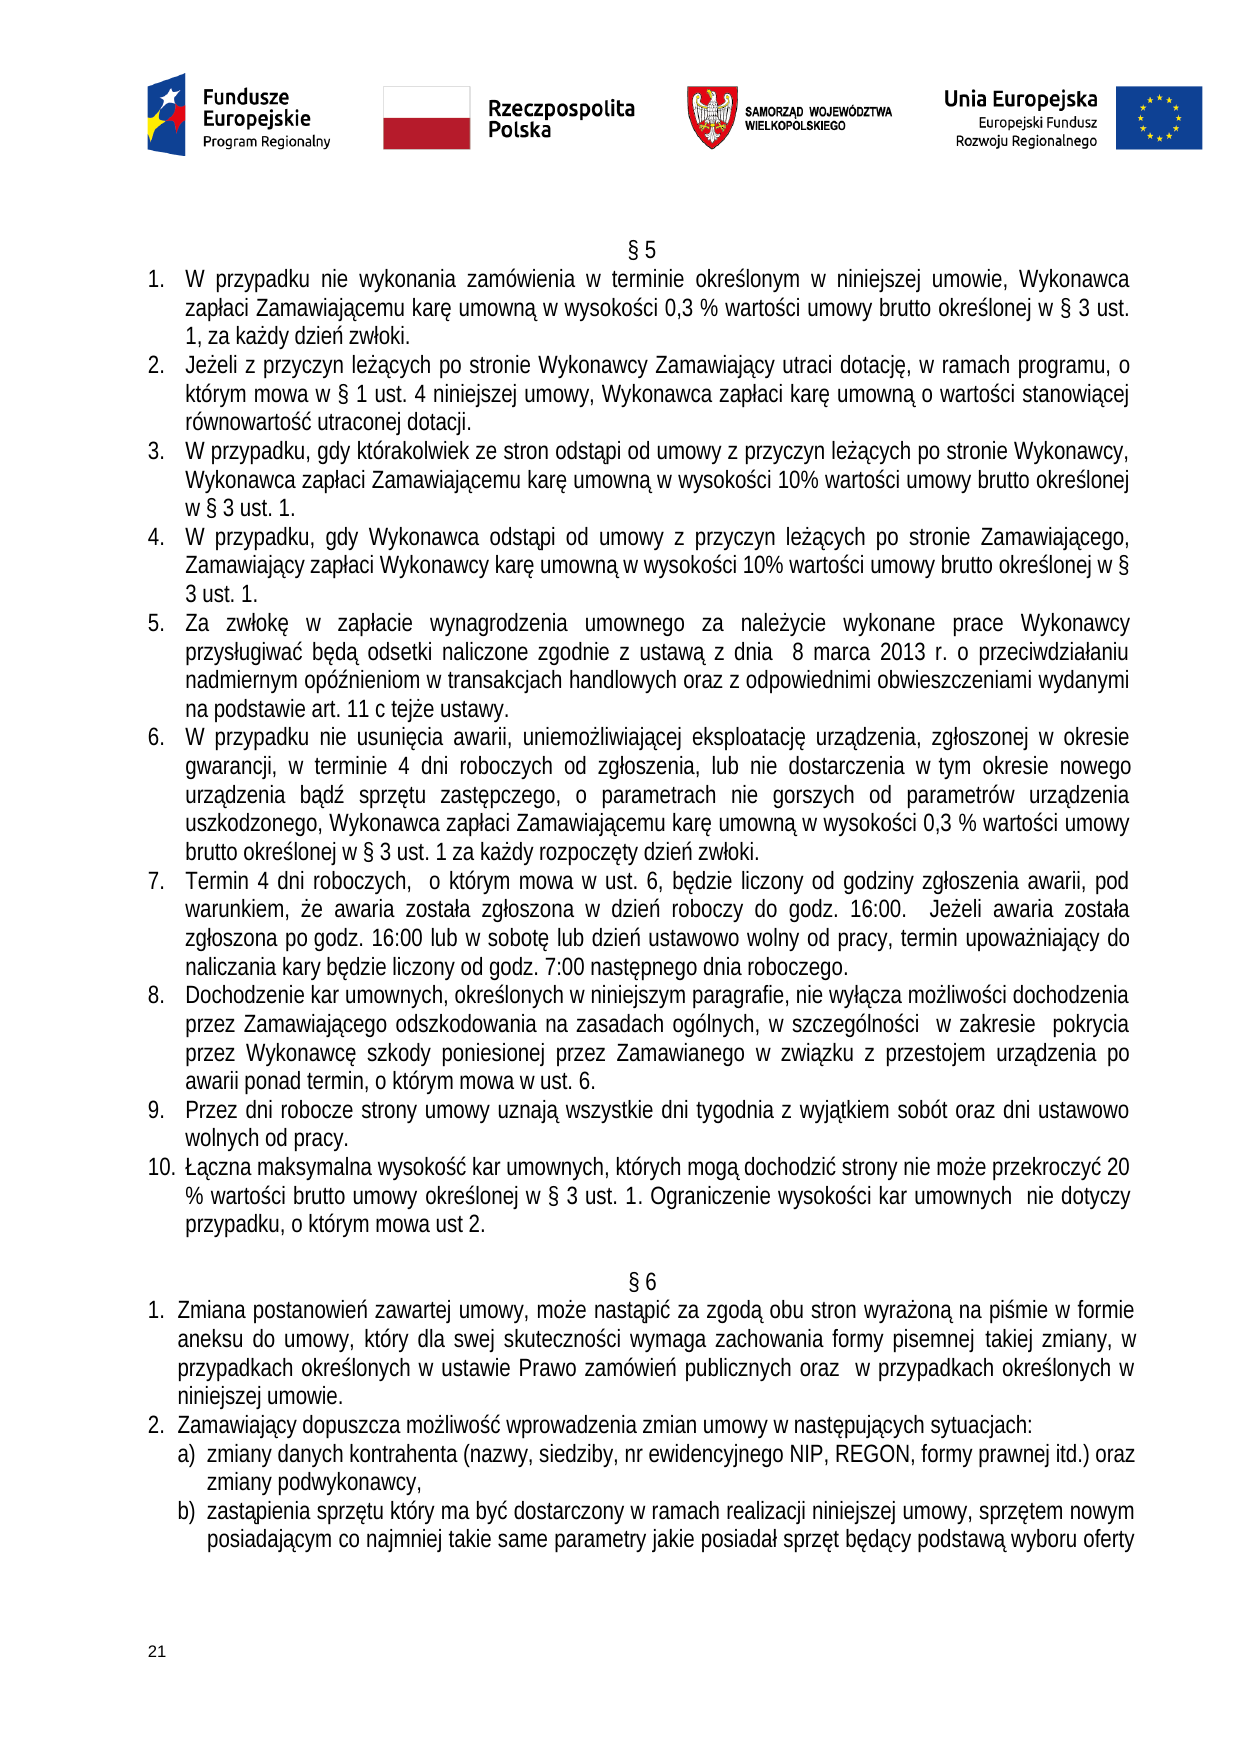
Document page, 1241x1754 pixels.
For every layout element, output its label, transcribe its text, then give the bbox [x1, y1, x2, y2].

list Termin 4 dni roboczych, o którym mowa w ust. 6, będzie liczony od godziny zgłoszenia awarii, pod warunkiem, że awaria została zgłoszona w dzień roboczy do godz. 16:00. Jeżeli awaria została zgłoszona po godz. 16:00 lub w sobotę lub dzień ustawowo wolny od pracy, termin upoważniający do naliczania kary będzie liczony od godz. 7:00 następnego dnia roboczego. [148, 866, 1132, 980]
list zmiany danych kontrahenta (nazwy, siedziby, nr ewidencyjnego NIP, REGON, formy prawnej itd.) oraz zmiany podwykonawcy, [177, 1438, 1137, 1496]
list W przypadku nie usunięcia awarii, uniemożliwiającej eksploatację urządzenia, zgłoszonej w okresie gwarancji, w terminie 4 dni roboczych od zgłoszenia, lub nie dostarczenia w tym okresie nowego urządzenia bądź sprzętu zastępczego, o parametrach nie gorszych od parametrów urządzenia uszkodzonego, Wykonawca zapłaci Zamawiającemu karę umowną w wysokości 0,3 % wartości umowy brutto określonej w § 3 ust. 1 za każdy rozpoczęty dzień zwłoki. [148, 722, 1132, 866]
list W przypadku, gdy Wykonawca odstąpi od umowy z przyczyn leżących po stronie Zamawiającego, Zamawiający zapłaci Wykonawcy karę umowną w wysokości 10% wartości umowy brutto określonej w § 3 ust. 1. [148, 522, 1132, 608]
text § 6 [148, 1267, 1137, 1295]
text § 5 [148, 235, 1136, 264]
list Jeżeli z przyczyn leżących po stronie Wykonawcy Zamawiający utraci dotację, w ramach programu, o którym mowa w § 1 ust. 4 niniejszej umowy, Wykonawca zapłaci karę umowną o wartości stanowiącej równowartość utraconej dotacji. [148, 350, 1132, 436]
list Zamawiający dopuszcza możliwość wprowadzenia zmian umowy w następujących sytuacjach: [148, 1410, 1137, 1438]
list Zmiana postanowień zawartej umowy, może nastąpić za zgodą obu stron wyrażoną na piśmie w formie aneksu do umowy, który dla swej skuteczności wymaga zachowania formy pisemnej takiej zmiany, w przypadkach określonych w ustawie Prawo zamówień publicznych oraz w przypadkach określonych w niniejszej umowie. [148, 1295, 1137, 1410]
list W przypadku nie wykonania zamówienia w terminie określonym w niniejszej umowie, Wykonawca zapłaci Zamawiającemu karę umowną w wysokości 0,3 % wartości umowy brutto określonej w § 3 ust. 1, za każdy dzień zwłoki. [148, 264, 1132, 350]
list Łączna maksymalna wysokość kar umownych, których mogą dochodzić strony nie może przekroczyć 20 % wartości brutto umowy określonej w § 3 ust. 1. Ograniczenie wysokości kar umownych nie dotyczy przypadku, o którym mowa ust 2. [148, 1152, 1132, 1238]
list Przez dni robocze strony umowy uznają wszystkie dni tygodnia z wyjątkiem sobót oraz dni ustawowo wolnych od pracy. [148, 1095, 1132, 1152]
list Za zwłokę w zapłacie wynagrodzenia umownego za należycie wykonane prace Wykonawcy przysługiwać będą odsetki naliczone zgodnie z ustawą z dnia 8 marca 2013 r. o przeciwdziałaniu nadmiernym opóźnieniom w transakcjach handlowych oraz z odpowiednimi obwieszczeniami wydanymi na podstawie art. 11 c tejże ustawy. [148, 608, 1132, 722]
list Dochodzenie kar umownych, określonych w niniejszym paragrafie, nie wyłącza możliwości dochodzenia przez Zamawiającego odszkodowania na zasadach ogólnych, w szczególności w zakresie pokrycia przez Wykonawcę szkody poniesionej przez Zamawianego w związku z przestojem urządzenia po awarii ponad termin, o którym mowa w ust. 6. [148, 980, 1132, 1095]
list W przypadku, gdy którakolwiek ze stron odstąpi od umowy z przyczyn leżących po stronie Wykonawcy, Wykonawca zapłaci Zamawiającemu karę umowną w wysokości 10% wartości umowy brutto określonej w § 3 ust. 1. [148, 436, 1132, 522]
picture [147, 73, 1203, 156]
